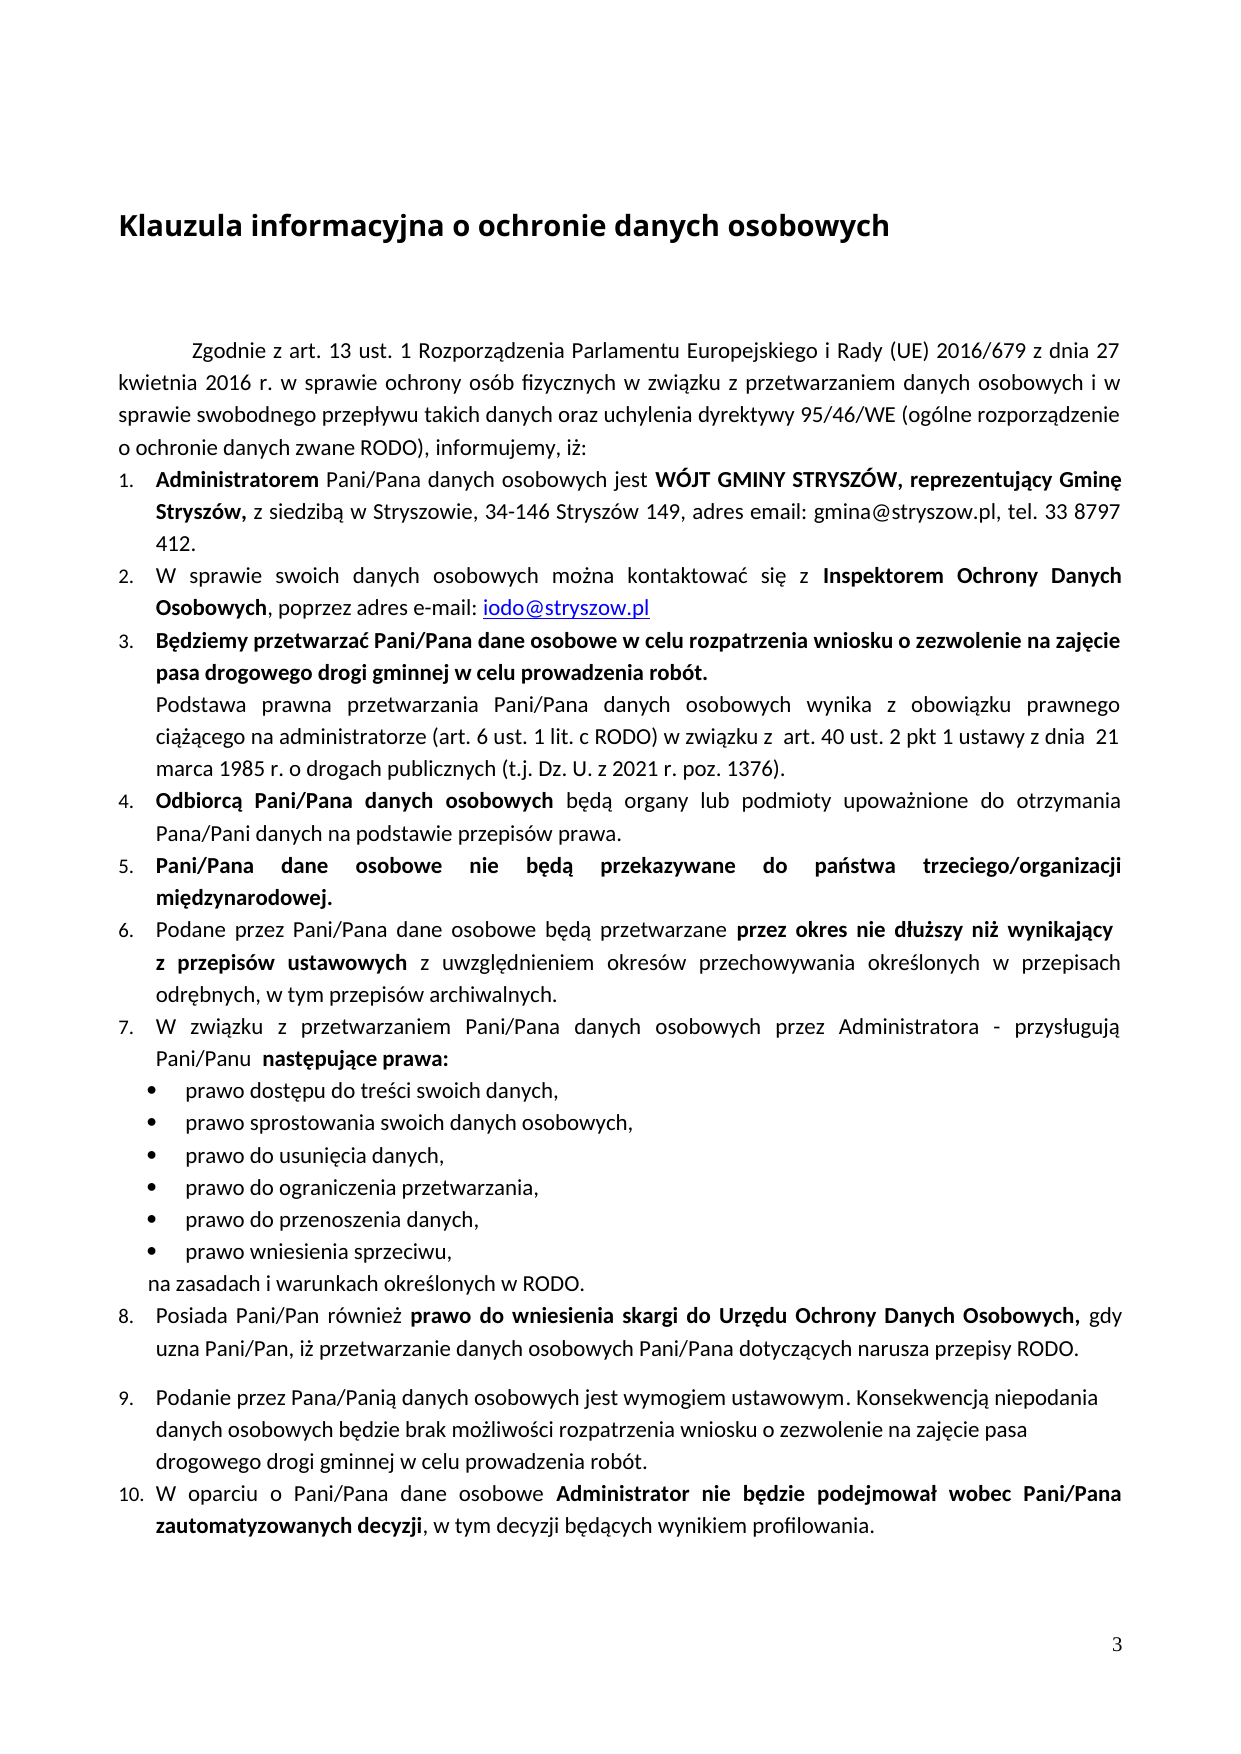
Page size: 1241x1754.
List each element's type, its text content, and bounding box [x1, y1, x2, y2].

list Administratorem Pani/Pana danych osobowych jest WÓJT GMINY STRYSZÓW, reprezentujący Gminę Stryszów, z siedzibą w Stryszowie, 34-146 Stryszów 149, adres email: gmina@stryszow.pl, tel. 33 8797 412. [118, 465, 1122, 557]
list W sprawie swoich danych osobowych można kontaktować się z Inspektorem Ochrony Danych Osobowych, poprzez adres e-mail: iodo@stryszow.pl [118, 561, 1122, 622]
list W związku z przetwarzaniem Pani/Pana danych osobowych przez Administratora - przysługują Pani/Panu następujące prawa: [118, 1012, 1122, 1072]
list prawo sprostowania swoich danych osobowych, [148, 1108, 1122, 1137]
list prawo dostępu do treści swoich danych, [148, 1076, 1122, 1104]
text na zasadach i warunkach określonych w RODO. [148, 1269, 1122, 1297]
list Będziemy przetwarzać Pani/Pana dane osobowe w celu rozpatrzenia wniosku o zezwolenie na zajęcie pasa drogowego drogi gminnej w celu prowadzenia robót. [118, 626, 1122, 686]
list prawo do przenoszenia danych, [148, 1205, 1122, 1233]
list Pani/Pana dane osobowe nie będą przekazywane do państwa trzeciego/organizacji międzynarodowej. [118, 851, 1122, 911]
list Podanie przez Pana/Panią danych osobowych jest wymogiem ustawowym. Konsekwencją niepodania danych osobowych będzie brak możliwości rozpatrzenia wniosku o zezwolenie na zajęcie pasa drogowego drogi gminnej w celu prowadzenia robót. [118, 1383, 1122, 1475]
list W oparciu o Pani/Pana dane osobowe Administrator nie będzie podejmował wobec Pani/Pana zautomatyzowanych decyzji, w tym decyzji będących wynikiem profilowania. [118, 1479, 1122, 1539]
list Podane przez Pani/Pana dane osobowe będą przetwarzane przez okres nie dłuższy niż wynikający z przepisów ustawowych z uwzględnieniem okresów przechowywania określonych w przepisach odrębnych, w tym przepisów archiwalnych. [118, 915, 1122, 1008]
list Odbiorcą Pani/Pana danych osobowych będą organy lub podmioty upoważnione do otrzymania Pana/Pani danych na podstawie przepisów prawa. [118, 787, 1122, 847]
list Posiada Pani/Pan również prawo do wniesienia skargi do Urzędu Ochrony Danych Osobowych, gdy uzna Pani/Pan, iż przetwarzanie danych osobowych Pani/Pana dotyczących narusza przepisy RODO. [118, 1302, 1122, 1362]
list prawo wniesienia sprzeciwu, [148, 1237, 1122, 1265]
text Podstawa prawna przetwarzania Pani/Pana danych osobowych wynika z obowiązku prawnego ciążącego na administratorze (art. 6 ust. 1 lit. c RODO) w związku z art. 40 ust. 2 pkt 1 ustawy z dnia 21 marca 1985 r. o drogach publicznych (t.j. Dz. U. z 2021 r. poz. 1376). [156, 690, 1122, 782]
subtitle Klauzula informacyjna o ochronie danych osobowych [118, 206, 1122, 245]
list prawo do ograniczenia przetwarzania, [148, 1173, 1122, 1201]
list prawo do usunięcia danych, [148, 1141, 1122, 1169]
text Zgodnie z art. 13 ust. 1 Rozporządzenia Parlamentu Europejskiego i Rady (UE) 2016/679 z dnia 27 kwietnia 2016 r. w sprawie ochrony osób fizycznych w związku z przetwarzaniem danych osobowych i w sprawie swobodnego przepływu takich danych oraz uchylenia dyrektywy 95/46/WE (ogólne rozporządzenie o ochronie danych zwane RODO), informujemy, iż: [118, 336, 1122, 461]
